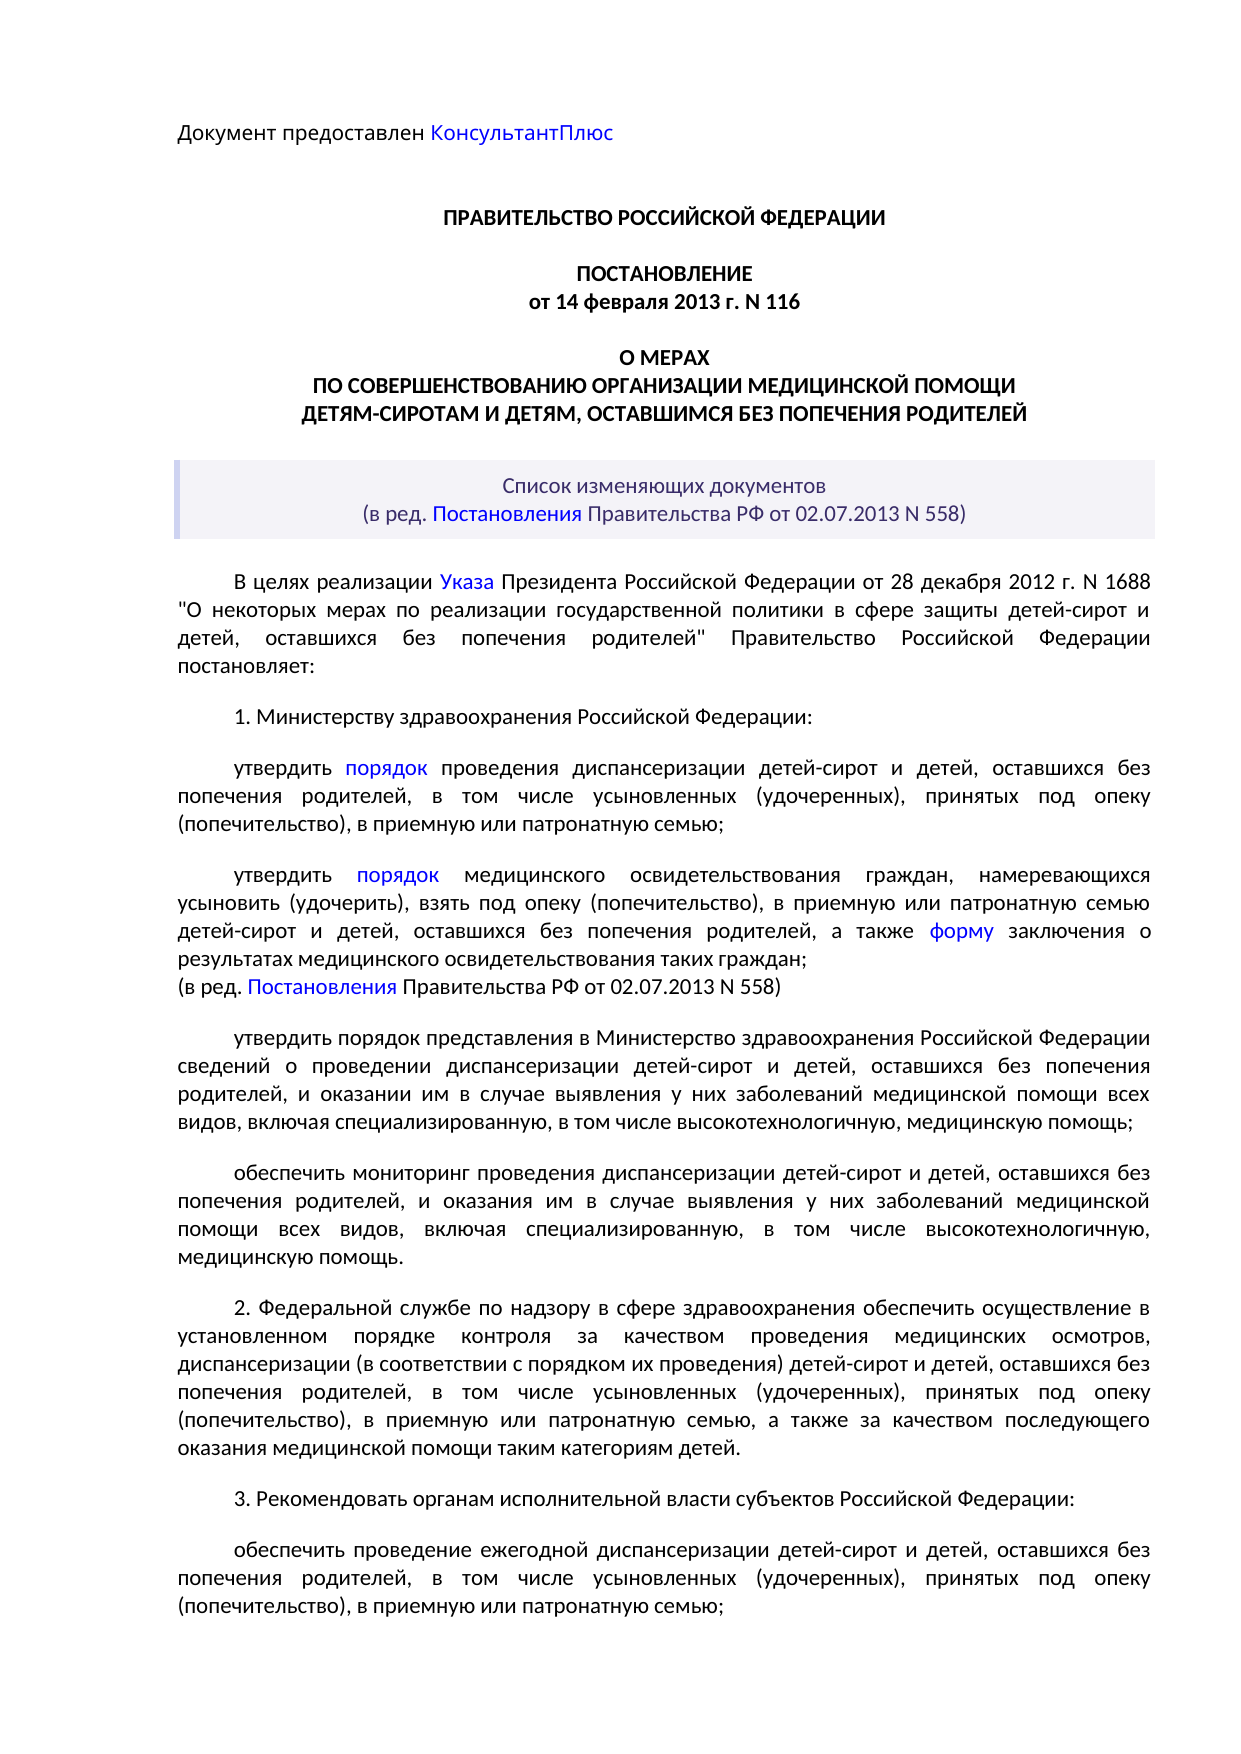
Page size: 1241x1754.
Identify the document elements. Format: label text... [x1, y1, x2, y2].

text 2. Федеральной службе по надзору в сфере здравоохранения обеспечить осуществление в установленном порядке контроля за качеством проведения медицинских осмотров, диспансеризации (в соответствии с порядком их проведения) детей-сирот и детей, оставшихся без попечения родителей, в том числе усыновленных (удочеренных), принятых под опеку (попечительство), в приемную или патронатную семью, а также за качеством последующего оказания медицинской помощи таким категориям детей. [177, 1293, 1152, 1461]
text утвердить порядок медицинского освидетельствования граждан, намеревающихся усыновить (удочерить), взять под опеку (попечительство), в приемную или патронатную семью детей-сирот и детей, оставшихся без попечения родителей, а также форму заключения о результатах медицинского освидетельствования таких граждан; [177, 860, 1152, 972]
title Документ предоставлен КонсультантПлюс [177, 118, 1152, 175]
text утвердить порядок представления в Министерство здравоохранения Российской Федерации сведений о проведении диспансеризации детей-сирот и детей, оставшихся без попечения родителей, и оказании им в случае выявления у них заболеваний медицинской помощи всех видов, включая специализированную, в том числе высокотехнологичную, медицинскую помощь; [177, 1023, 1152, 1135]
text обеспечить мониторинг проведения диспансеризации детей-сирот и детей, оставшихся без попечения родителей, и оказания им в случае выявления у них заболеваний медицинской помощи всех видов, включая специализированную, в том числе высокотехнологичную, медицинскую помощь. [177, 1158, 1152, 1270]
title от 14 февраля 2013 г. N 116 [177, 287, 1152, 315]
table_header Список изменяющих документов (в ред. Постановления Правительства РФ от 02.07.2013 N 558) [180, 460, 1149, 539]
title О МЕРАХ [177, 343, 1152, 371]
text В целях реализации Указа Президента Российской Федерации от 28 декабря 2012 г. N 1688 "О некоторых мерах по реализации государственной политики в сфере защиты детей-сирот и детей, оставшихся без попечения родителей" Правительство Российской Федерации постановляет: [177, 567, 1152, 679]
title ПОСТАНОВЛЕНИЕ [177, 259, 1152, 287]
text утвердить порядок проведения диспансеризации детей-сирот и детей, оставшихся без попечения родителей, в том числе усыновленных (удочеренных), принятых под опеку (попечительство), в приемную или патронатную семью; [177, 753, 1152, 837]
text обеспечить проведение ежегодной диспансеризации детей-сирот и детей, оставшихся без попечения родителей, в том числе усыновленных (удочеренных), принятых под опеку (попечительство), в приемную или патронатную семью; [177, 1535, 1152, 1619]
text 1. Министерству здравоохранения Российской Федерации: [177, 702, 1152, 730]
text 3. Рекомендовать органам исполнительной власти субъектов Российской Федерации: [177, 1484, 1152, 1512]
title ПО СОВЕРШЕНСТВОВАНИЮ ОРГАНИЗАЦИИ МЕДИЦИНСКОЙ ПОМОЩИ [177, 371, 1152, 399]
title ПРАВИТЕЛЬСТВО РОССИЙСКОЙ ФЕДЕРАЦИИ [177, 203, 1152, 231]
title ДЕТЯМ-СИРОТАМ И ДЕТЯМ, ОСТАВШИМСЯ БЕЗ ПОПЕЧЕНИЯ РОДИТЕЛЕЙ [177, 399, 1152, 427]
text (в ред. Постановления Правительства РФ от 02.07.2013 N 558) [177, 972, 1152, 1000]
